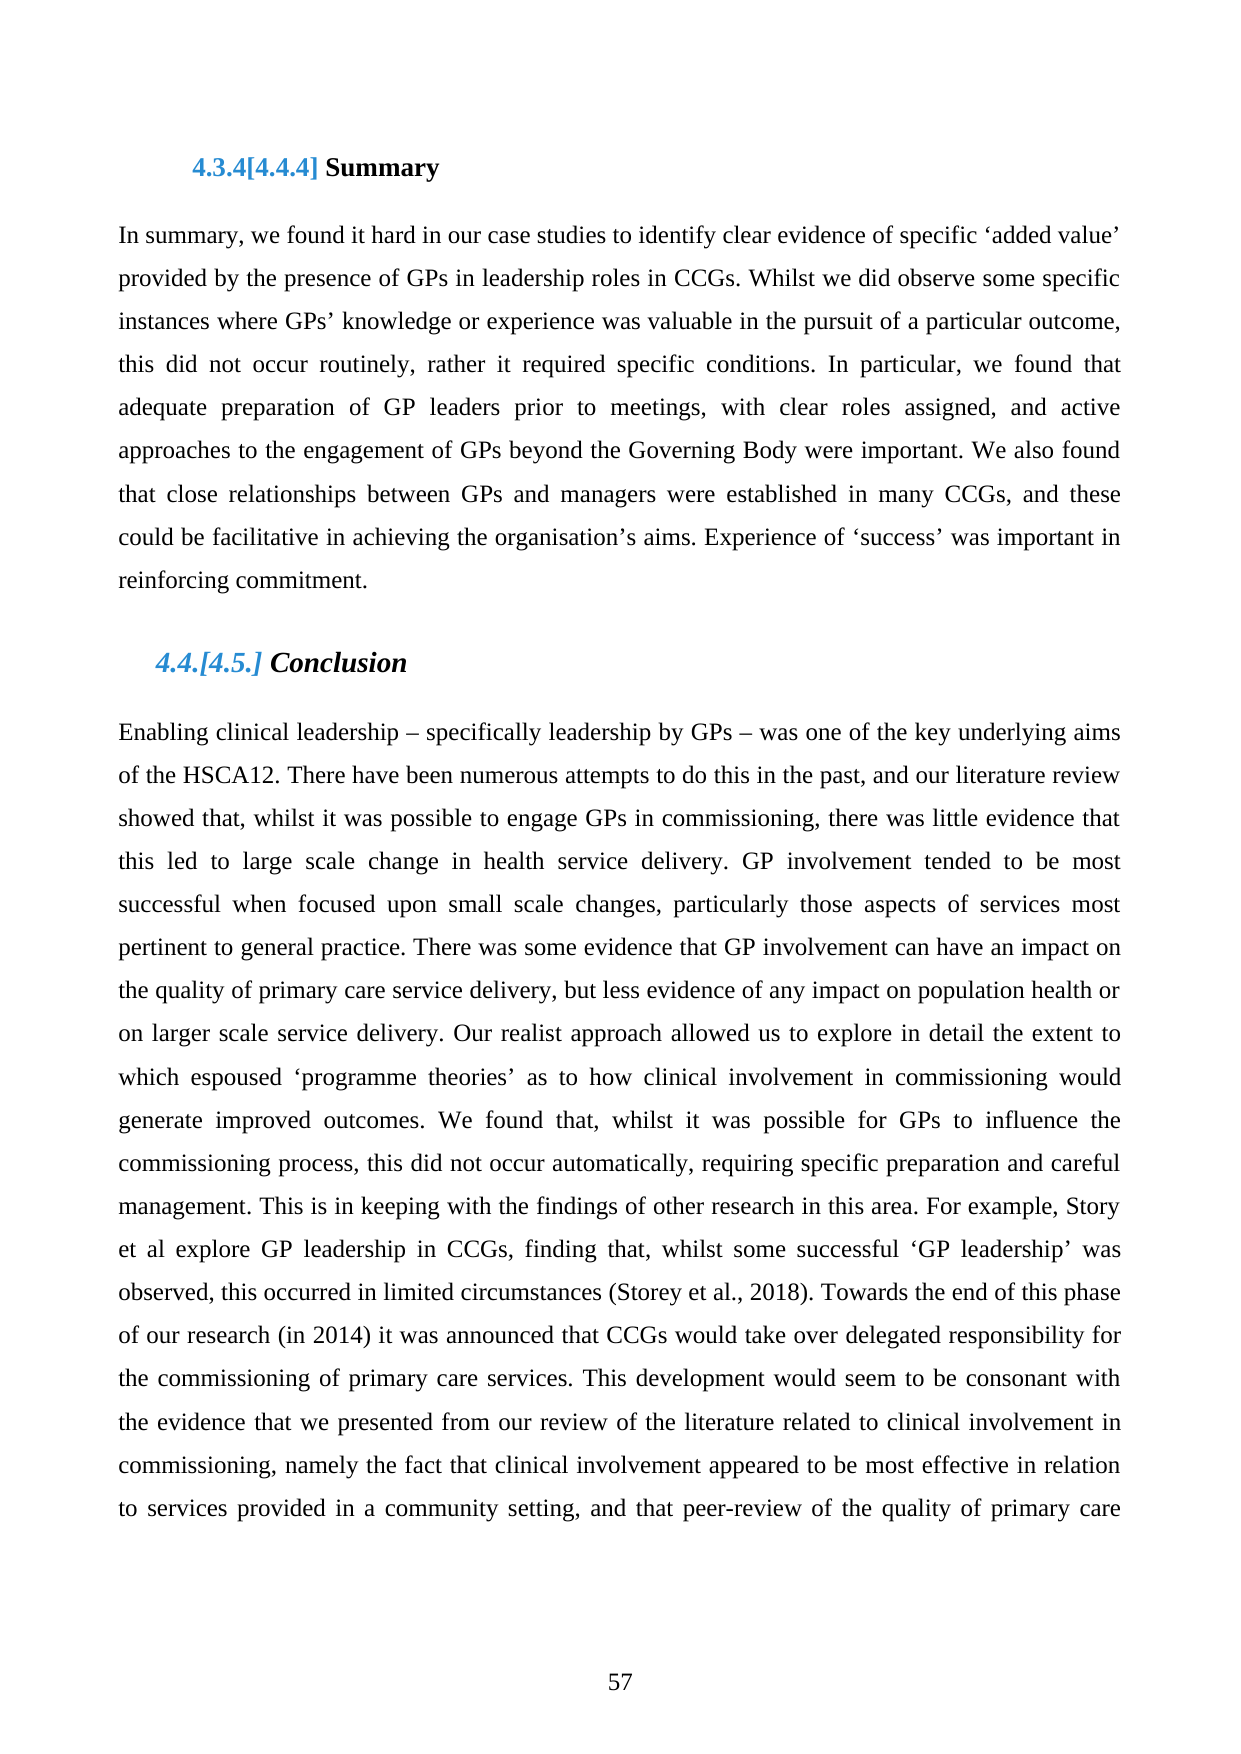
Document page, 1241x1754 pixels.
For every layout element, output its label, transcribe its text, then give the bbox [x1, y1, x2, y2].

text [118, 717, 1122, 1522]
text In summary, we found it hard in our case studies to identify clear evidence of specific ‘added value’ provided by the presence of GPs in leadership roles in CCGs. Whilst we did observe some specific instances where GPs’ knowledge or experience was valuable in the pursuit of a particular outcome, this did not occur routinely, rather it required specific conditions. In particular, we found that adequate preparation of GP leaders prior to meetings, with clear roles assigned, and active approaches to the engagement of GPs beyond the Governing Body were important. We also found that close relationships between GPs and managers were established in many CCGs, and these could be facilitative in achieving the organisation’s aims. Experience of ‘success’ was important in reinforcing commitment. [118, 220, 1122, 594]
subtitle Summary [192, 151, 1122, 182]
subtitle Conclusion [156, 646, 1122, 679]
